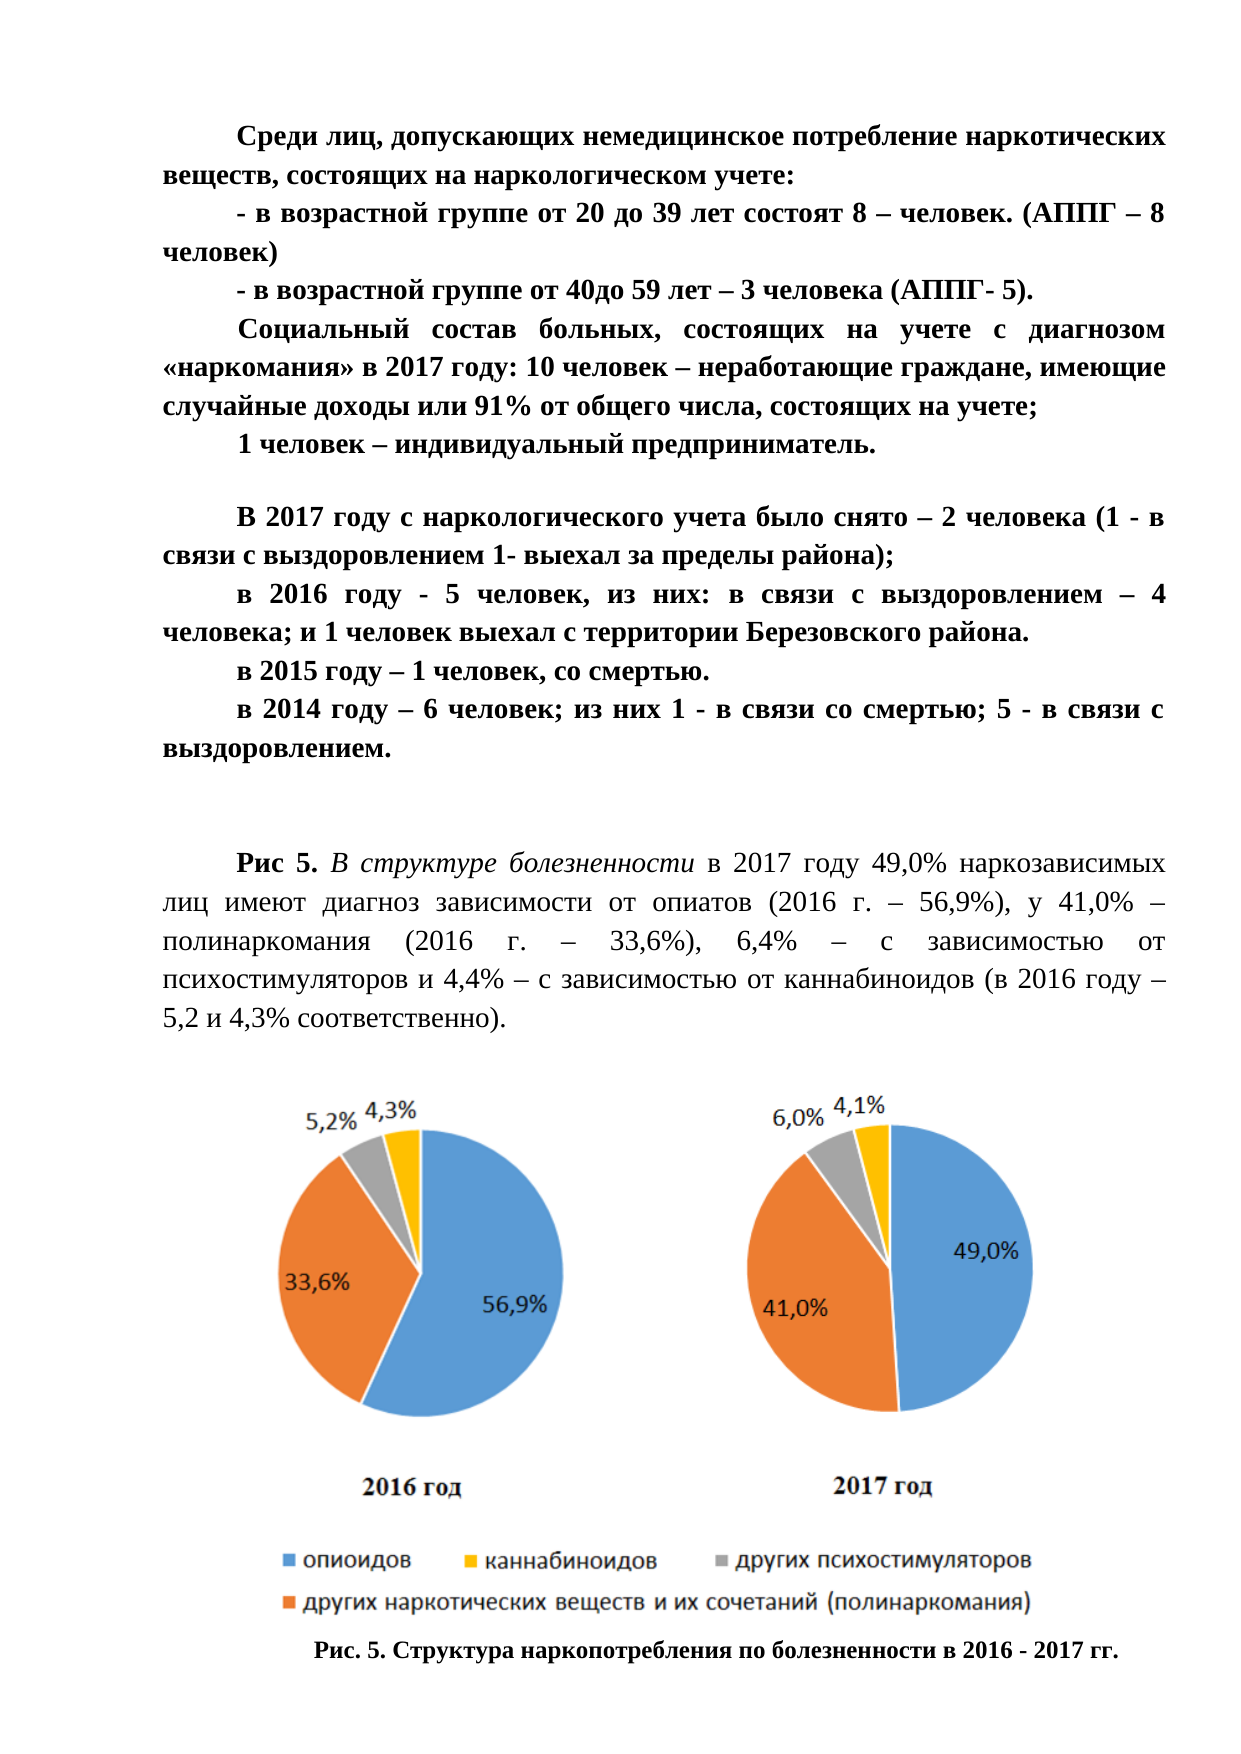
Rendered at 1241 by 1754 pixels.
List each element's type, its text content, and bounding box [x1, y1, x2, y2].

text в 2016 году - 5 человек, из них: в связи с выздоровлением – 4 человека; и 1 человек выехал с территории Березовского района. [162, 576, 1167, 648]
text - в возрастной группе от 40до 59 лет – 3 человека (АППГ- 5). [162, 272, 1167, 306]
text В 2017 году с наркологического учета было снято – 2 человека (1 - в связи с выздоровлением 1- выехал за пределы района); [162, 499, 1167, 571]
text Рис 5. В структуре болезненности в 2017 году 49,0% наркозависимых лиц имеют диагноз зависимости от опиатов (2016 г. – 56,9%), у 41,0% – полинаркомания (2016 г. – 33,6%), 6,4% – с зависимостью от психостимуляторов и 4,4% – с зависимостью от каннабиноидов (в 2016 году – 5,2 и 4,3% соответственно). [162, 846, 1167, 1033]
text Социальный состав больных, состоящих на учете с диагнозом «наркомания» в 2017 году: 10 человек – неработающие граждане, имеющие случайные доходы или 91% от общего числа, состоящих на учете; [162, 311, 1167, 422]
text - в возрастной группе от 20 до 39 лет состоят 8 – человек. (АППГ – 8 человек) [162, 195, 1167, 267]
text в 2014 году – 6 человек; из них 1 - в связи со смертью; 5 - в связи с выздоровлением. [162, 691, 1167, 763]
text 1 человек – индивидуальный предприниматель. [162, 427, 1167, 460]
text Рис. 5. Структура наркопотребления по болезненности в 2016 - 2017 гг. [162, 1635, 1167, 1664]
text Среди лиц, допускающих немедицинское потребление наркотических веществ, состоящих на наркологическом учете: [162, 118, 1167, 190]
picture [162, 1076, 1132, 1631]
text в 2015 году – 1 человек, со смертью. [162, 653, 1167, 686]
